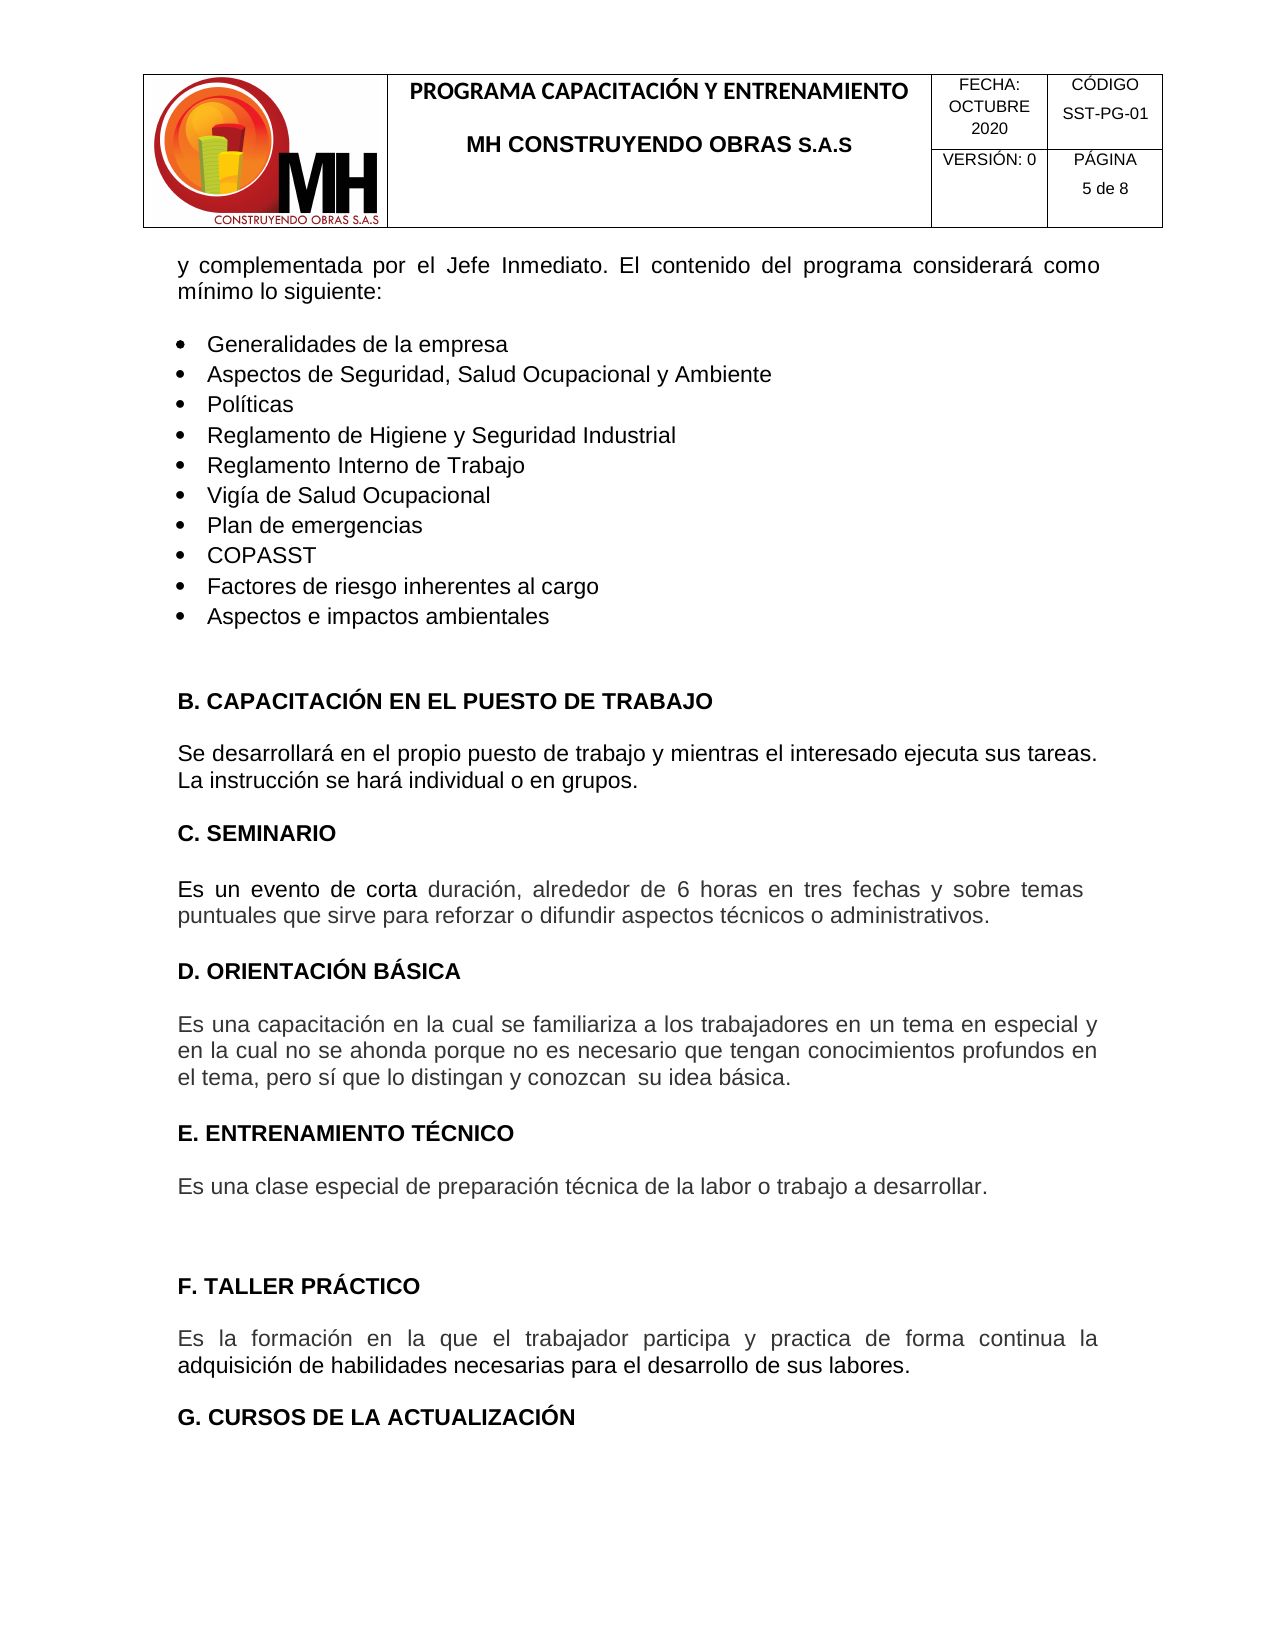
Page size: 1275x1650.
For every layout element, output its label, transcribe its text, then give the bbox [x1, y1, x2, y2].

picture [151, 75, 380, 227]
list Vigía de Salud Ocupacional [176, 482, 1100, 508]
list Generalidades de la empresa [176, 331, 1100, 357]
text B. CAPACITACIÓN EN EL PUESTO DE TRABAJO [177, 686, 1172, 714]
list COPASST [176, 542, 1100, 569]
list Aspectos de Seguridad, Salud Ocupacional y Ambiente [176, 361, 1100, 388]
list Reglamento de Higiene y Seguridad Industrial [176, 422, 1100, 448]
text D. ORIENTACIÓN BÁSICA [177, 958, 1098, 985]
text F. TALLER PRÁCTICO [177, 1273, 1098, 1299]
text E. ENTRENAMIENTO TÉCNICO [177, 1120, 1098, 1146]
text C. SEMINARIO [177, 819, 1100, 846]
list Factores de riesgo inherentes al cargo [176, 573, 1100, 599]
text Se desarrollará en el propio puesto de trabajo y mientras el interesado ejecuta sus tareas. La instrucción se hará individual o en grupos. [177, 740, 1098, 793]
text Es un evento de corta duración, alrededor de 6 horas en tres fechas y sobre temas puntuales que sirve para reforzar o difundir aspectos técnicos o administrativos. [177, 876, 1083, 928]
text Es una clase especial de preparación técnica de la labor o trabajo a desarrollar. [177, 1173, 1098, 1199]
list Políticas [176, 391, 1100, 418]
text Es la formación en la que el trabajador participa y practica de forma continua la adquisición de habilidades necesarias para el desarrollo de sus labores. [177, 1325, 1098, 1378]
list Plan de emergencias [176, 512, 1100, 539]
text G. CURSOS DE LA ACTUALIZACIÓN [177, 1404, 1098, 1431]
text Es una capacitación en la cual se familiariza a los trabajadores en un tema en especial y en la cual no se ahonda porque no es necesario que tengan conocimientos profundos en el tema, pero sí que lo distingan y conozcan su idea básica. [177, 1011, 1098, 1090]
list Reglamento Interno de Trabajo [176, 452, 1100, 478]
list Aspectos e impactos ambientales [176, 603, 1100, 629]
